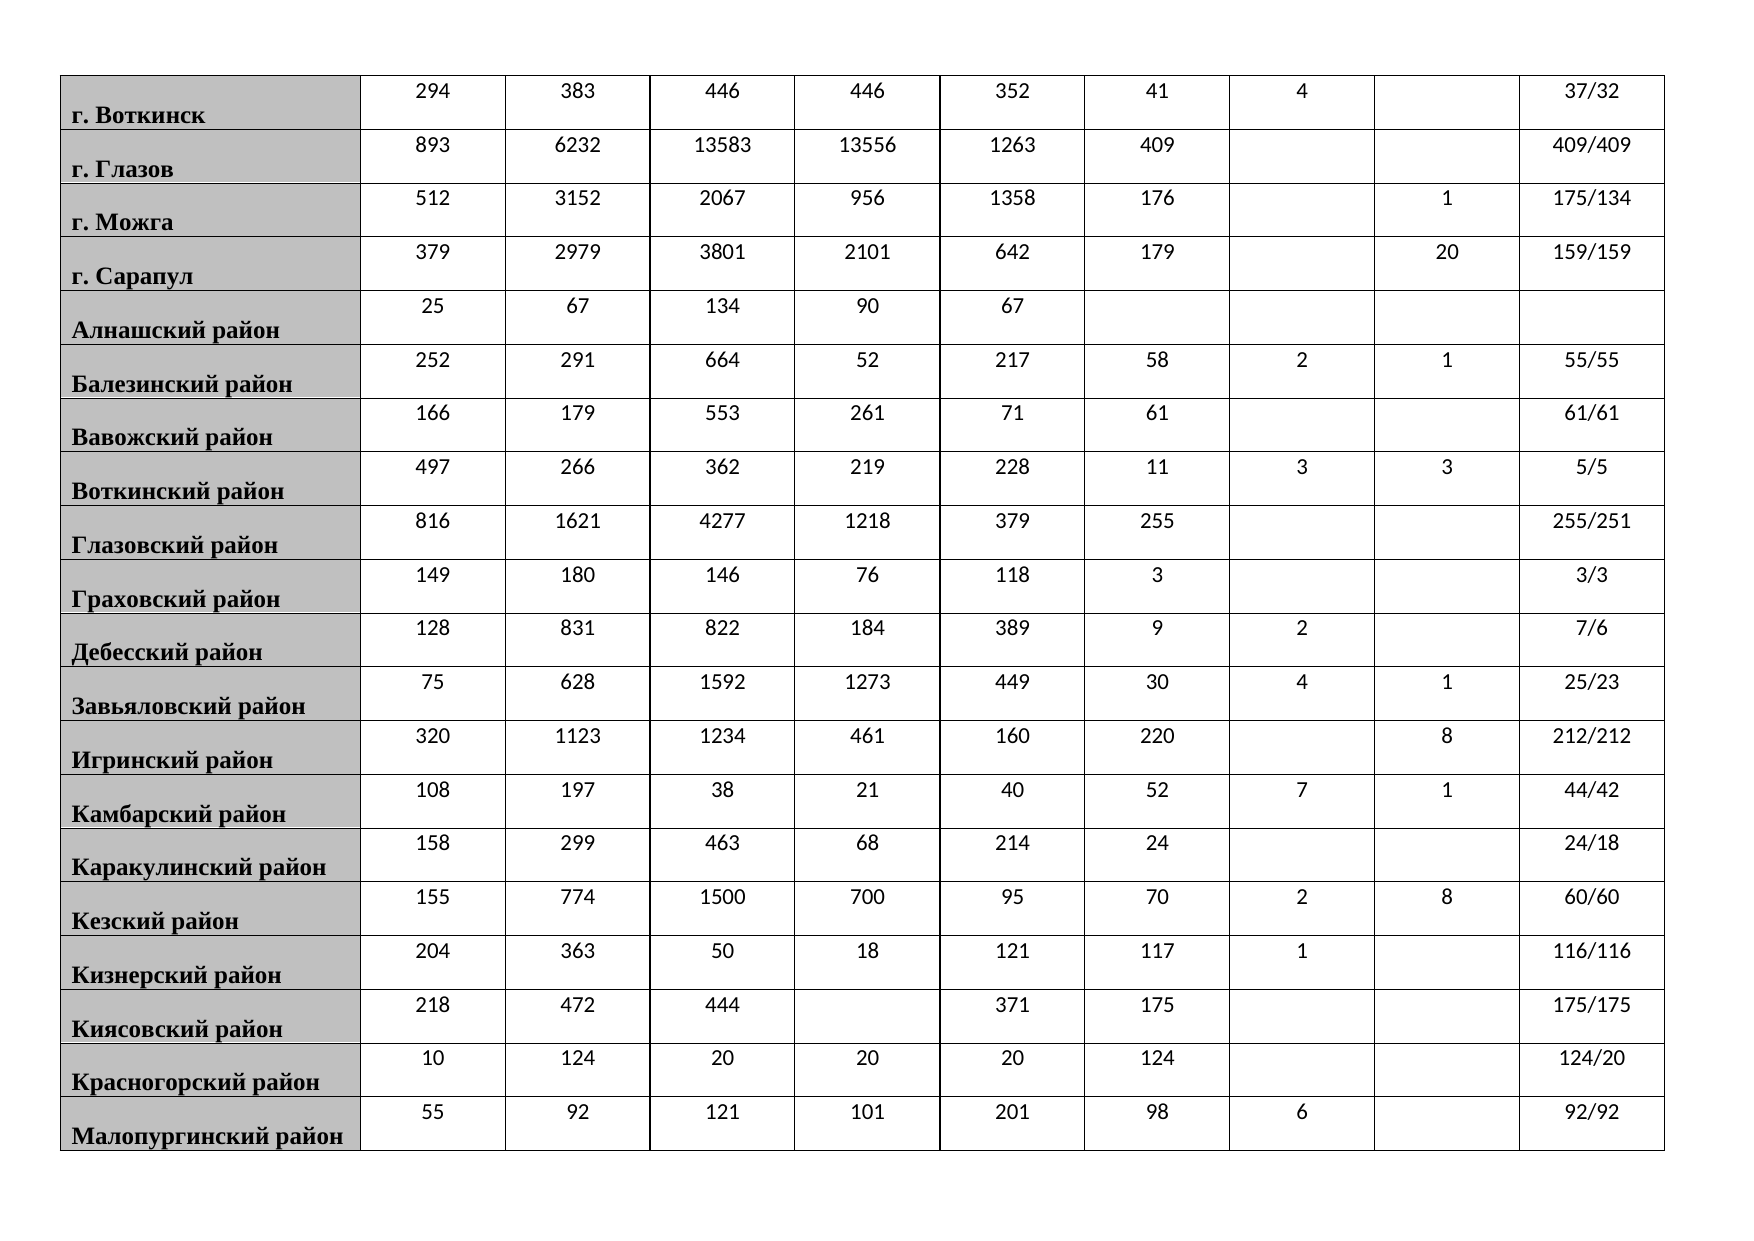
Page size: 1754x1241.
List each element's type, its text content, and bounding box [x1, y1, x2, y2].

table_cell 774 [506, 882, 649, 935]
table_cell 8 [1375, 882, 1519, 935]
table_cell [1375, 76, 1519, 129]
table_cell 90 [795, 291, 939, 344]
table_cell 117 [1085, 936, 1229, 989]
table_cell 461 [795, 721, 939, 774]
table_cell 218 [361, 990, 505, 1042]
table_cell [1230, 399, 1374, 451]
table_cell Воткинский район [61, 452, 360, 505]
table_cell Кезский район [61, 882, 360, 935]
table_cell 409/409 [1520, 130, 1664, 182]
table_cell [1375, 614, 1519, 666]
table_cell 3 [1230, 452, 1374, 505]
table_cell 4 [1230, 76, 1374, 129]
table_cell [1375, 1044, 1519, 1096]
table_cell 13556 [795, 130, 939, 182]
table_cell Игринский район [61, 721, 360, 774]
table_cell 379 [941, 506, 1084, 559]
table_cell 1592 [651, 667, 794, 720]
table_cell 2 [1230, 882, 1374, 935]
table_cell 121 [941, 936, 1084, 989]
table_cell 409 [1085, 130, 1229, 182]
table_cell 822 [651, 614, 794, 666]
table_cell 1263 [941, 130, 1084, 182]
table_cell [1230, 990, 1374, 1042]
table_cell [1375, 506, 1519, 559]
table_cell 4 [1230, 667, 1374, 720]
table_cell 816 [361, 506, 505, 559]
table_cell [1375, 990, 1519, 1042]
table_cell 180 [506, 560, 649, 612]
table_cell Малопургинский район [61, 1097, 360, 1150]
table_cell 362 [651, 452, 794, 505]
table_cell 700 [795, 882, 939, 935]
table_cell 261 [795, 399, 939, 451]
table_cell 7 [1230, 775, 1374, 827]
table_cell 176 [1085, 184, 1229, 236]
table_cell 61 [1085, 399, 1229, 451]
table_cell [1230, 829, 1374, 881]
table_cell г. Глазов [61, 130, 360, 182]
table_cell 70 [1085, 882, 1229, 935]
table_cell 71 [941, 399, 1084, 451]
table_cell 24/18 [1520, 829, 1664, 881]
table_cell 363 [506, 936, 649, 989]
table_cell 497 [361, 452, 505, 505]
table_cell [1085, 291, 1229, 344]
table_cell 41 [1085, 76, 1229, 129]
table_cell 212/212 [1520, 721, 1664, 774]
table_cell 1218 [795, 506, 939, 559]
table_cell 38 [651, 775, 794, 827]
table_cell 67 [506, 291, 649, 344]
table_cell 149 [361, 560, 505, 612]
table_cell 58 [1085, 345, 1229, 397]
table_cell [795, 990, 939, 1042]
table_cell 10 [361, 1044, 505, 1096]
table_cell Алнашский район [61, 291, 360, 344]
table_cell [1375, 829, 1519, 881]
table_cell 1123 [506, 721, 649, 774]
table_cell 1358 [941, 184, 1084, 236]
table_cell 55/55 [1520, 345, 1664, 397]
table_cell 219 [795, 452, 939, 505]
table_cell 371 [941, 990, 1084, 1042]
table_cell [1375, 130, 1519, 182]
table_cell 52 [1085, 775, 1229, 827]
table_cell 2067 [651, 184, 794, 236]
table_cell 68 [795, 829, 939, 881]
table_cell 2 [1230, 614, 1374, 666]
table_cell 3/3 [1520, 560, 1664, 612]
table_cell 76 [795, 560, 939, 612]
table_cell 553 [651, 399, 794, 451]
table_cell 512 [361, 184, 505, 236]
table_cell Красногорский район [61, 1044, 360, 1096]
table_cell 2 [1230, 345, 1374, 397]
table_cell г. Воткинск [61, 76, 360, 129]
table_cell 175 [1085, 990, 1229, 1042]
table_cell 8 [1375, 721, 1519, 774]
table_cell 92/92 [1520, 1097, 1664, 1150]
table_cell 52 [795, 345, 939, 397]
table_cell 92 [506, 1097, 649, 1150]
table_cell 61/61 [1520, 399, 1664, 451]
table_cell 2101 [795, 237, 939, 290]
table_cell 98 [1085, 1097, 1229, 1150]
table_cell 146 [651, 560, 794, 612]
table_cell 252 [361, 345, 505, 397]
table_cell 291 [506, 345, 649, 397]
table_cell 664 [651, 345, 794, 397]
table_cell 9 [1085, 614, 1229, 666]
table_cell [1375, 291, 1519, 344]
table_cell г. Сарапул [61, 237, 360, 290]
table_cell 6232 [506, 130, 649, 182]
table_cell 37/32 [1520, 76, 1664, 129]
table_cell 299 [506, 829, 649, 881]
table_cell Дебесский район [61, 614, 360, 666]
table_cell 155 [361, 882, 505, 935]
table_cell 642 [941, 237, 1084, 290]
table_cell 118 [941, 560, 1084, 612]
table_cell 463 [651, 829, 794, 881]
table_cell 121 [651, 1097, 794, 1150]
table_cell [1375, 399, 1519, 451]
table_cell 11 [1085, 452, 1229, 505]
table_cell 25/23 [1520, 667, 1664, 720]
table_cell 166 [361, 399, 505, 451]
table_cell 25 [361, 291, 505, 344]
table_cell 44/42 [1520, 775, 1664, 827]
table_cell 101 [795, 1097, 939, 1150]
table_cell [1520, 291, 1664, 344]
table_cell 446 [795, 76, 939, 129]
table_cell 179 [1085, 237, 1229, 290]
table_cell 18 [795, 936, 939, 989]
table_cell 124/20 [1520, 1044, 1664, 1096]
table_cell 95 [941, 882, 1084, 935]
table_cell 204 [361, 936, 505, 989]
table_cell 197 [506, 775, 649, 827]
table_cell 1 [1375, 775, 1519, 827]
table_cell 4277 [651, 506, 794, 559]
table_cell 294 [361, 76, 505, 129]
table_cell 20 [795, 1044, 939, 1096]
table_cell 55 [361, 1097, 505, 1150]
table_cell 1 [1375, 184, 1519, 236]
table_cell 255/251 [1520, 506, 1664, 559]
table_cell Балезинский район [61, 345, 360, 397]
table_cell 13583 [651, 130, 794, 182]
table_cell 1500 [651, 882, 794, 935]
table_cell Кизнерский район [61, 936, 360, 989]
table_cell 158 [361, 829, 505, 881]
table_cell [1375, 936, 1519, 989]
table_cell 893 [361, 130, 505, 182]
table_cell Глазовский район [61, 506, 360, 559]
table_cell Камбарский район [61, 775, 360, 827]
table_cell [1230, 506, 1374, 559]
table_cell 320 [361, 721, 505, 774]
table_cell 220 [1085, 721, 1229, 774]
table_cell 446 [651, 76, 794, 129]
table_cell 75 [361, 667, 505, 720]
table_cell 7/6 [1520, 614, 1664, 666]
table_cell 1273 [795, 667, 939, 720]
table_cell Завьяловский район [61, 667, 360, 720]
table_cell 134 [651, 291, 794, 344]
table_cell [1230, 184, 1374, 236]
table_cell 255 [1085, 506, 1229, 559]
table_cell 472 [506, 990, 649, 1042]
table_cell Граховский район [61, 560, 360, 612]
table_cell 956 [795, 184, 939, 236]
table_cell 24 [1085, 829, 1229, 881]
table_cell [1230, 1044, 1374, 1096]
table_cell г. Можга [61, 184, 360, 236]
table_cell 266 [506, 452, 649, 505]
table_cell 184 [795, 614, 939, 666]
table_cell 6 [1230, 1097, 1374, 1150]
table_cell 20 [1375, 237, 1519, 290]
table_cell 3801 [651, 237, 794, 290]
table_cell [1230, 237, 1374, 290]
table_cell Вавожский район [61, 399, 360, 451]
table_cell 1234 [651, 721, 794, 774]
table_cell [1230, 130, 1374, 182]
table_cell 2979 [506, 237, 649, 290]
table_cell 67 [941, 291, 1084, 344]
table_cell 40 [941, 775, 1084, 827]
table_cell 21 [795, 775, 939, 827]
table_cell 124 [1085, 1044, 1229, 1096]
table_cell 160 [941, 721, 1084, 774]
table_cell 30 [1085, 667, 1229, 720]
table_cell [1230, 291, 1374, 344]
table_cell 20 [941, 1044, 1084, 1096]
table_cell [1230, 560, 1374, 612]
table_cell 1 [1375, 345, 1519, 397]
table_cell 444 [651, 990, 794, 1042]
table_cell 831 [506, 614, 649, 666]
table_cell 214 [941, 829, 1084, 881]
table_cell [1375, 1097, 1519, 1150]
table_cell 383 [506, 76, 649, 129]
table_cell 3152 [506, 184, 649, 236]
table_cell 20 [651, 1044, 794, 1096]
table_cell 201 [941, 1097, 1084, 1150]
table_cell 228 [941, 452, 1084, 505]
table_cell 217 [941, 345, 1084, 397]
table_cell 1 [1230, 936, 1374, 989]
table_cell 1 [1375, 667, 1519, 720]
table_cell 389 [941, 614, 1084, 666]
table_cell 116/116 [1520, 936, 1664, 989]
table_cell 3 [1085, 560, 1229, 612]
table_cell 124 [506, 1044, 649, 1096]
table_cell Киясовский район [61, 990, 360, 1042]
table_cell 5/5 [1520, 452, 1664, 505]
table_cell 175/175 [1520, 990, 1664, 1042]
table_cell 128 [361, 614, 505, 666]
table_cell 449 [941, 667, 1084, 720]
table_cell 1621 [506, 506, 649, 559]
table_cell [1375, 560, 1519, 612]
table_cell 175/134 [1520, 184, 1664, 236]
table_cell 352 [941, 76, 1084, 129]
table_cell Каракулинский район [61, 829, 360, 881]
table_cell 50 [651, 936, 794, 989]
table_cell 179 [506, 399, 649, 451]
table_cell 379 [361, 237, 505, 290]
table_cell 628 [506, 667, 649, 720]
table_cell 3 [1375, 452, 1519, 505]
table_cell 108 [361, 775, 505, 827]
table_cell 60/60 [1520, 882, 1664, 935]
table_cell [1230, 721, 1374, 774]
table_cell 159/159 [1520, 237, 1664, 290]
